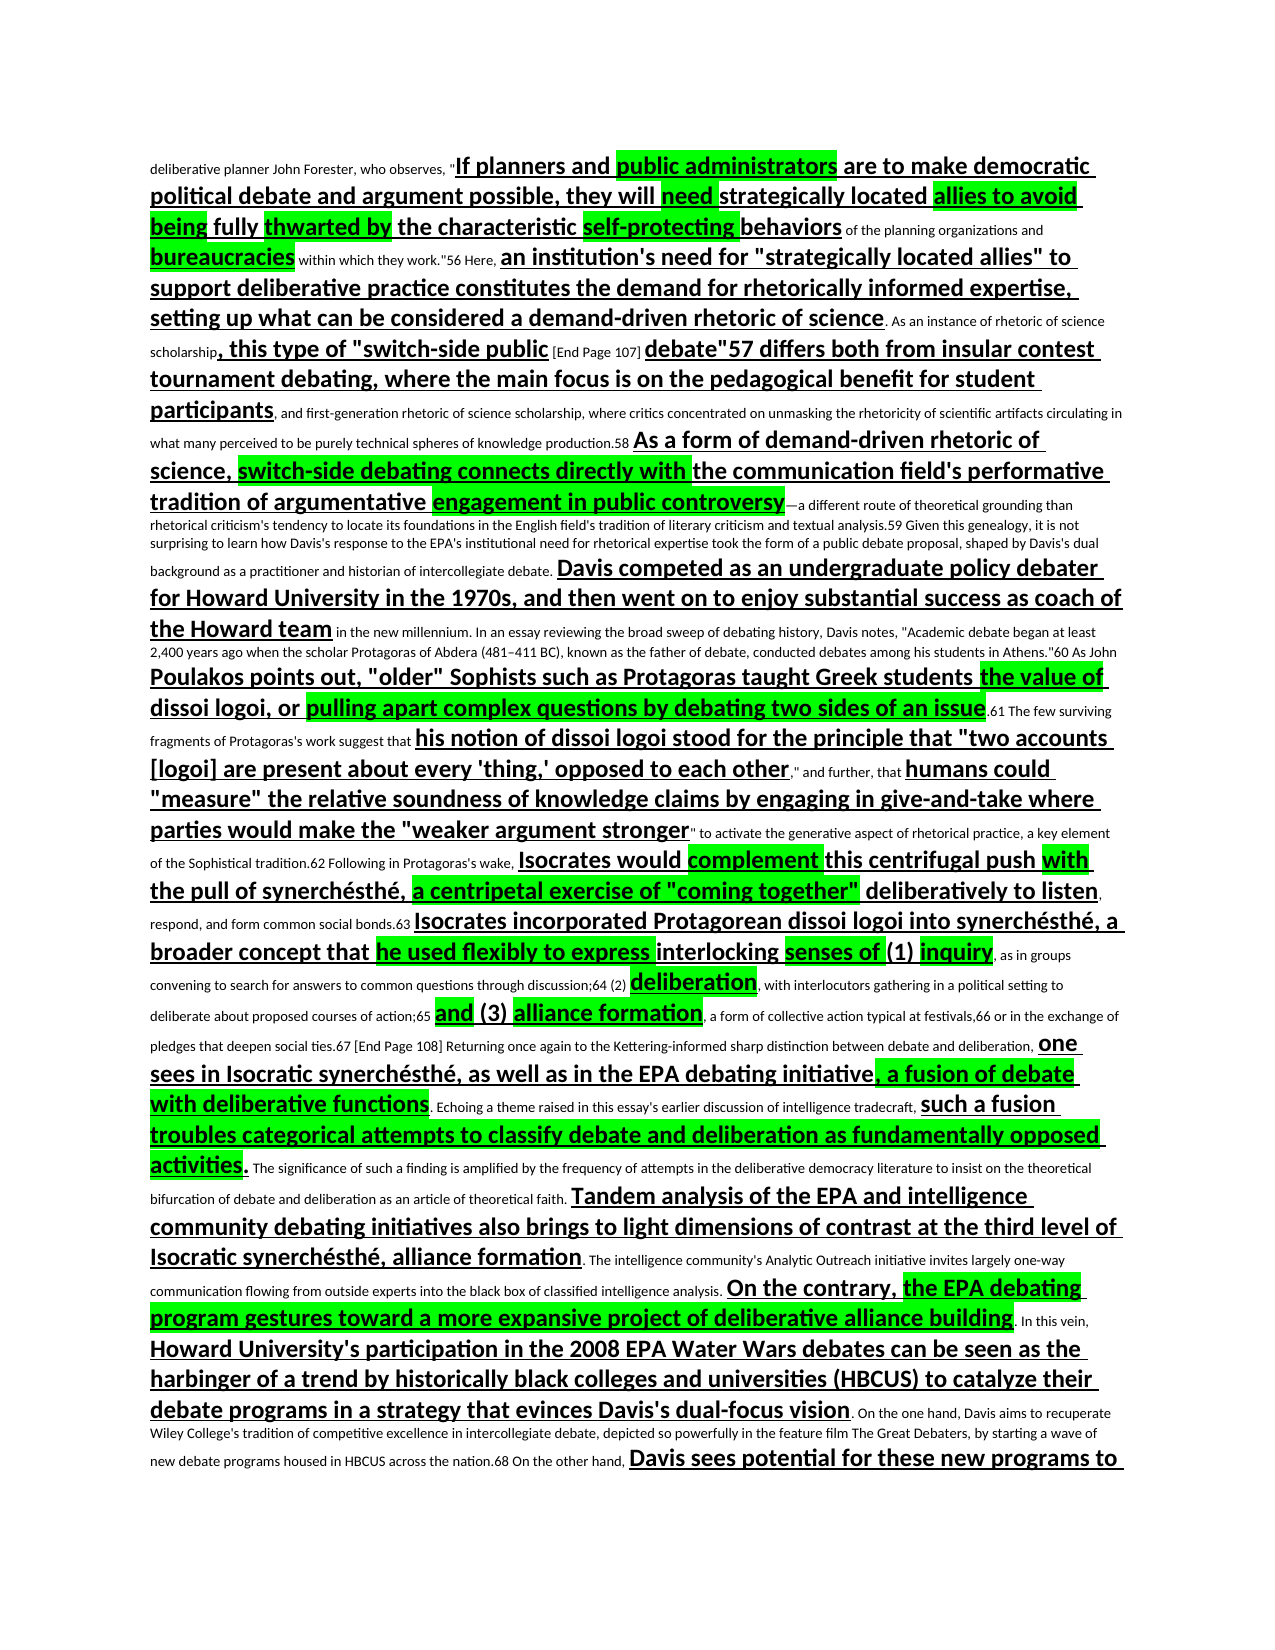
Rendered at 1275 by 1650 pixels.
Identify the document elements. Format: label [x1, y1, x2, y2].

text [150, 150, 1125, 1473]
